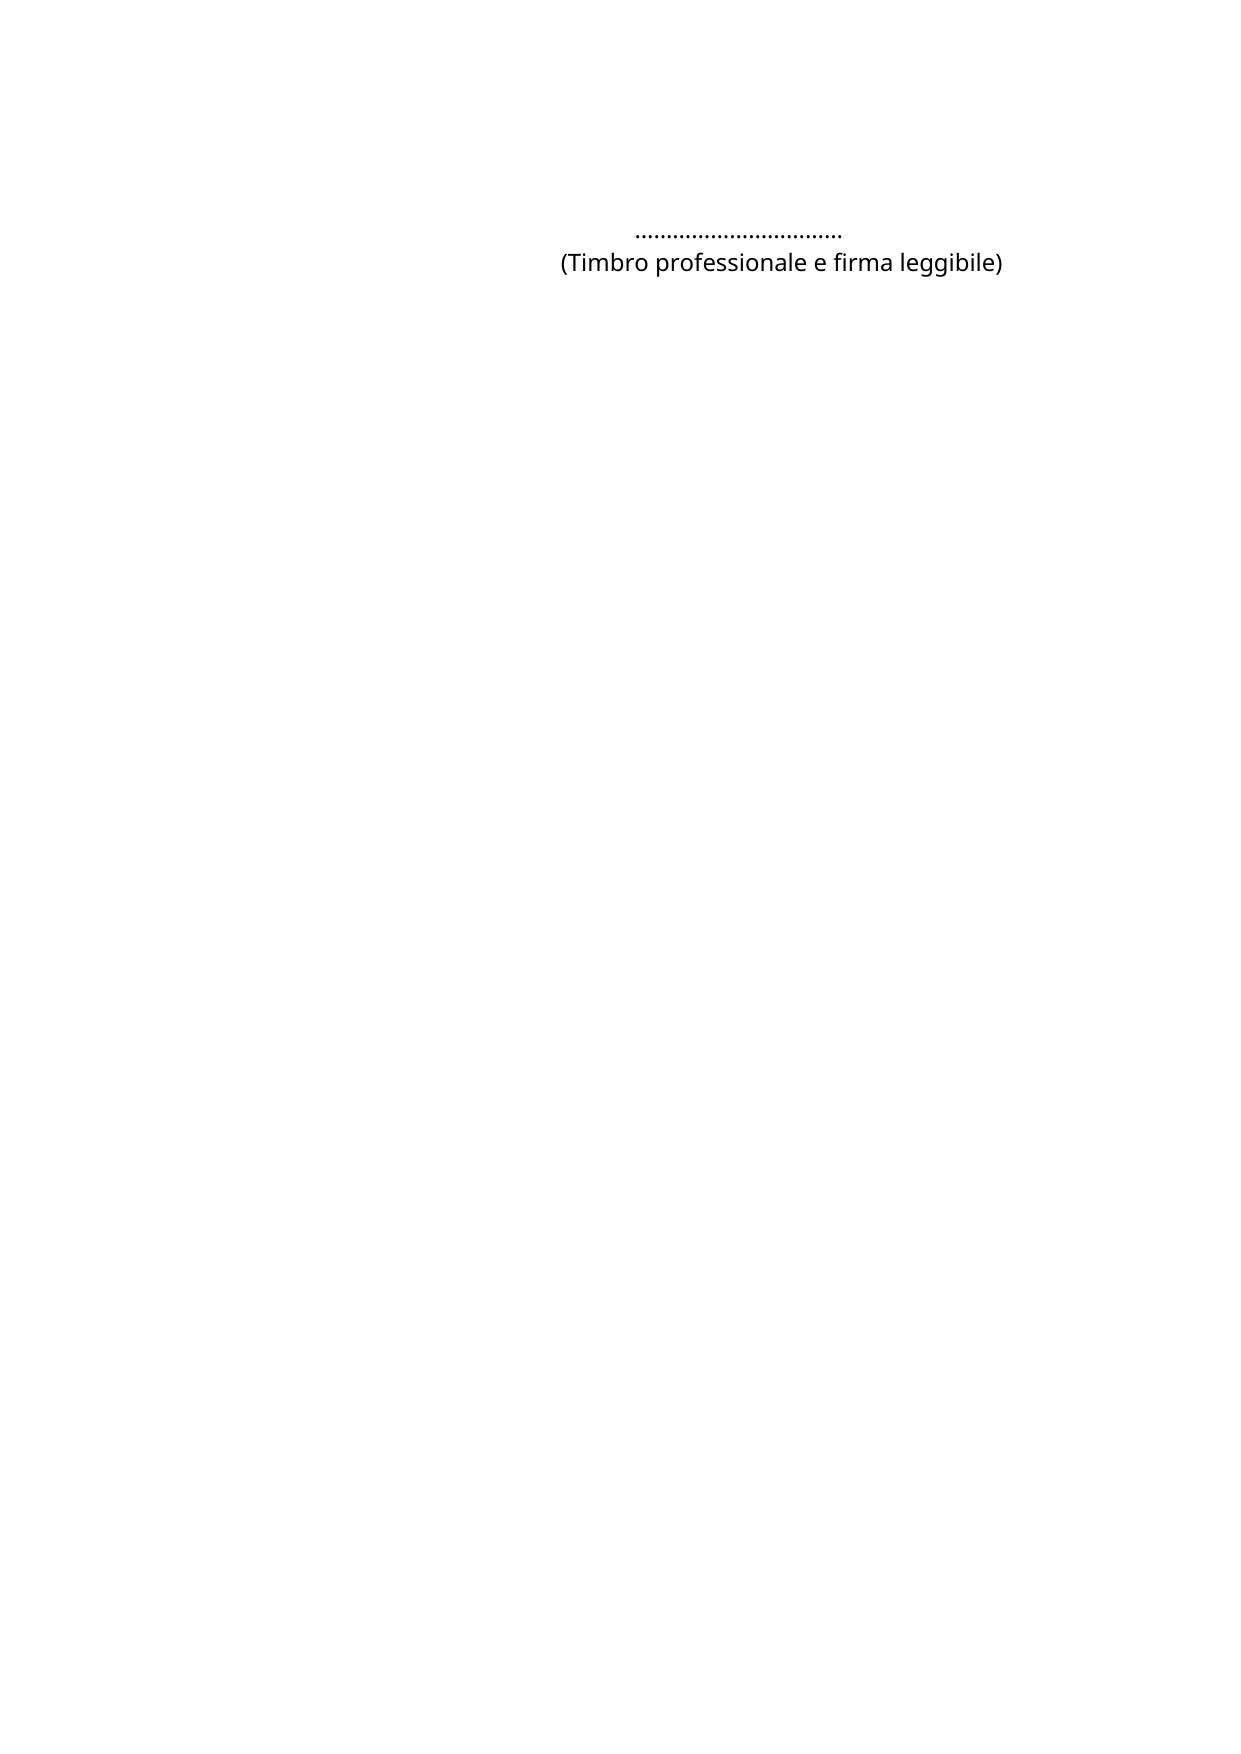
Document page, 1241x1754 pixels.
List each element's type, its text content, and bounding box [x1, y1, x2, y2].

text …………………………… [561, 213, 1122, 245]
text (Timbro professionale e firma leggibile) [561, 245, 1122, 278]
